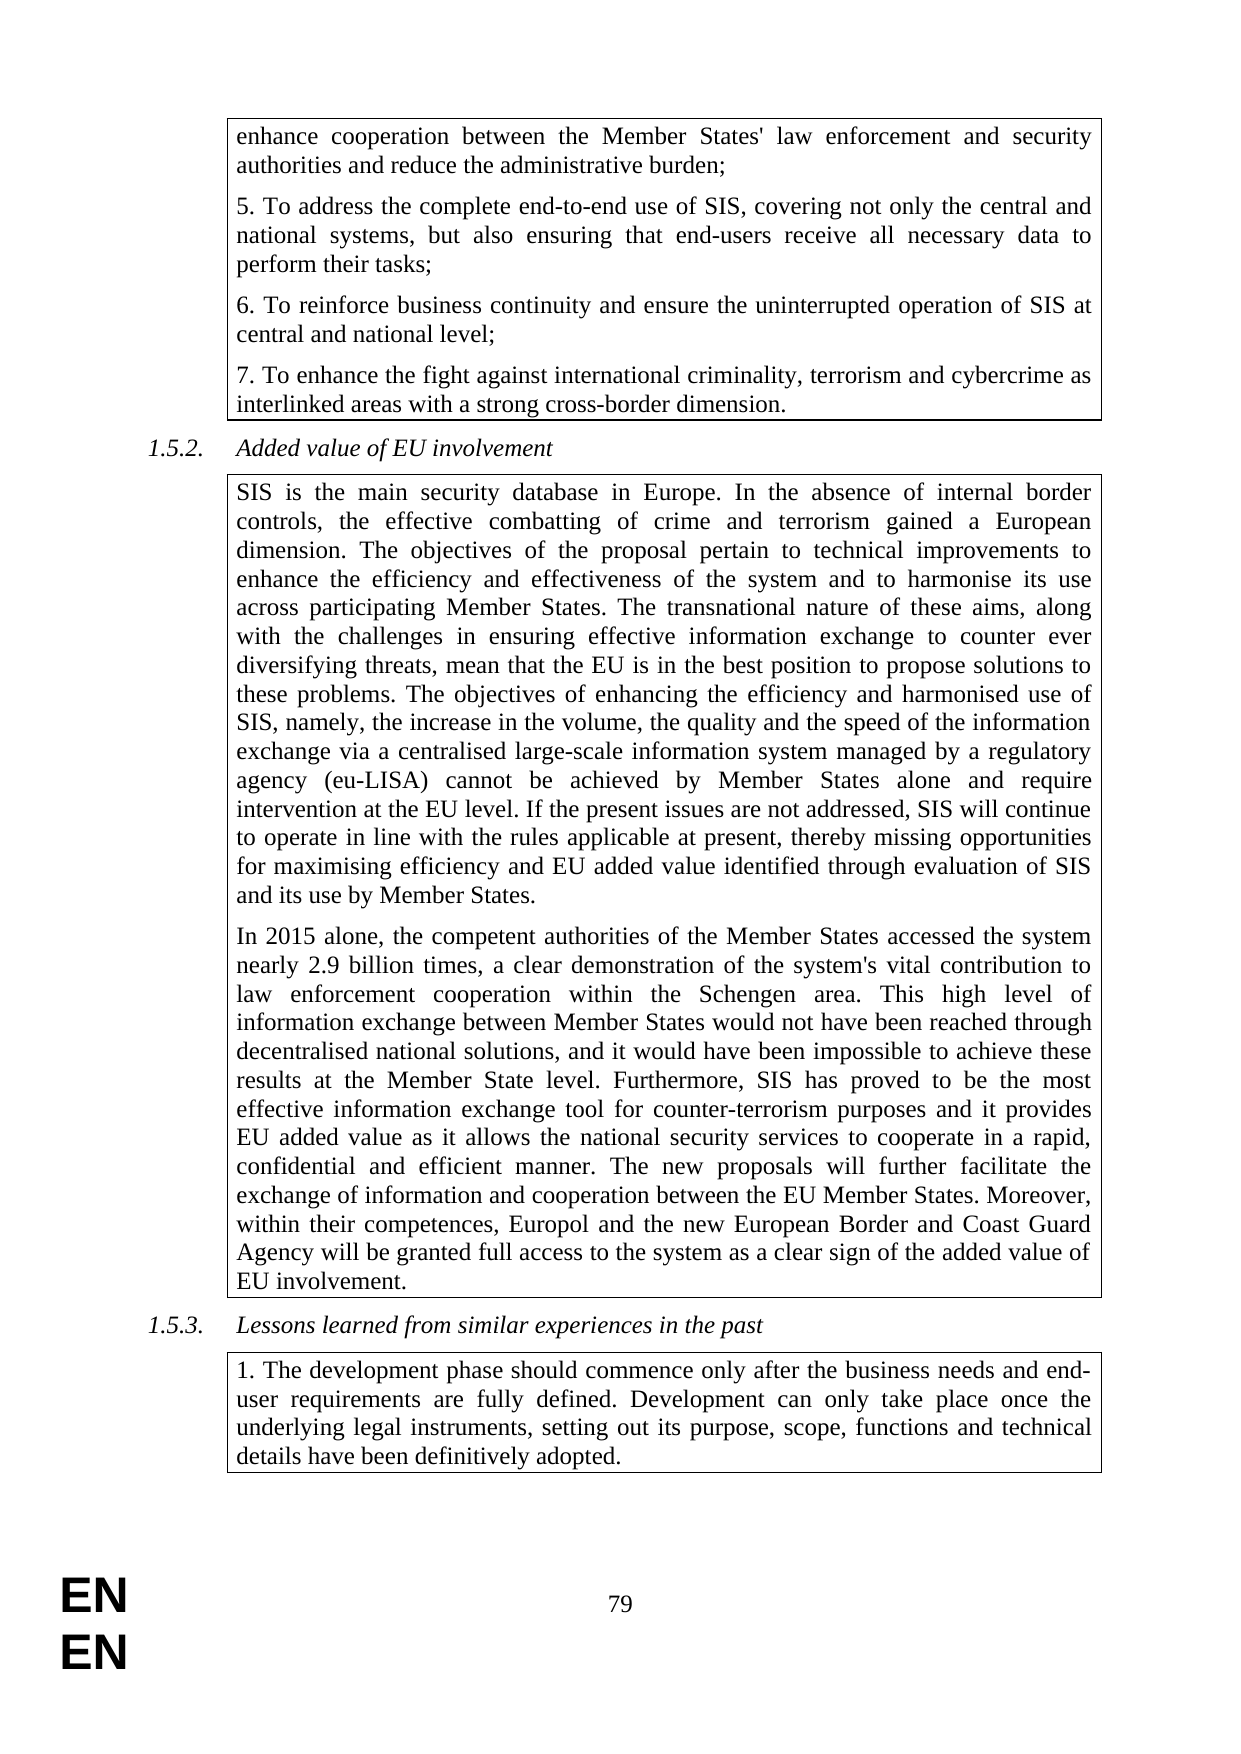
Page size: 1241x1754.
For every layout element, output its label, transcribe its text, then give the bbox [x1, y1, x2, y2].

text 7. To enhance the fight against international criminality, terrorism and cybercrime as interlinked areas with a strong cross-border dimension. [228, 357, 1101, 419]
text 5. To address the complete end-to-end use of SIS, covering not only the central and national systems, but also ensuring that end-users receive all necessary data to perform their tasks; [228, 188, 1101, 277]
text SIS is the main security database in Europe. In the absence of internal border controls, the effective combatting of crime and terrorism gained a European dimension. The objectives of the proposal pertain to technical improvements to enhance the efficiency and effectiveness of the system and to harmonise its use across participating Member States. The transnational nature of these aims, along with the challenges in ensuring effective information exchange to counter ever diversifying threats, mean that the EU is in the best position to propose solutions to these problems. The objectives of enhancing the efficiency and harmonised use of SIS, namely, the increase in the volume, the quality and the speed of the information exchange via a centralised large-scale information system managed by a regulatory agency (eu-LISA) cannot be achieved by Member States alone and require intervention at the EU level. If the present issues are not addressed, SIS will continue to operate in line with the rules applicable at present, thereby missing opportunities for maximising efficiency and EU added value identified through evaluation of SIS and its use by Member States. [228, 475, 1101, 909]
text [228, 119, 1101, 179]
text 6. To reinforce business continuity and ensure the uninterrupted operation of SIS at central and national level; [228, 287, 1101, 347]
text In 2015 alone, the competent authorities of the Member States accessed the system nearly 2.9 billion times, a clear demonstration of the system's vital contribution to law enforcement cooperation within the Schengen area. This high level of information exchange between Member States would not have been reached through decentralised national solutions, and it would have been impossible to achieve these results at the Member State level. Furthermore, SIS has proved to be the most effective information exchange tool for counter-terrorism purposes and it provides EU added value as it allows the national security services to cooperate in a rapid, confidential and efficient manner. The new proposals will further facilitate the exchange of information and cooperation between the EU Member States. Moreover, within their competences, Europol and the new European Border and Coast Guard Agency will be granted full access to the system as a clear sign of the added value of EU involvement. [228, 918, 1101, 1297]
subtitle 1.5.3. Lessons learned from similar experiences in the past [148, 1311, 1092, 1339]
subtitle 1.5.2. Added value of EU involvement [148, 433, 1092, 462]
text 1. The development phase should commence only after the business needs and end-user requirements are fully defined. Development can only take place once the underlying legal instruments, setting out its purpose, scope, functions and technical details have been definitively adopted. [228, 1353, 1101, 1472]
